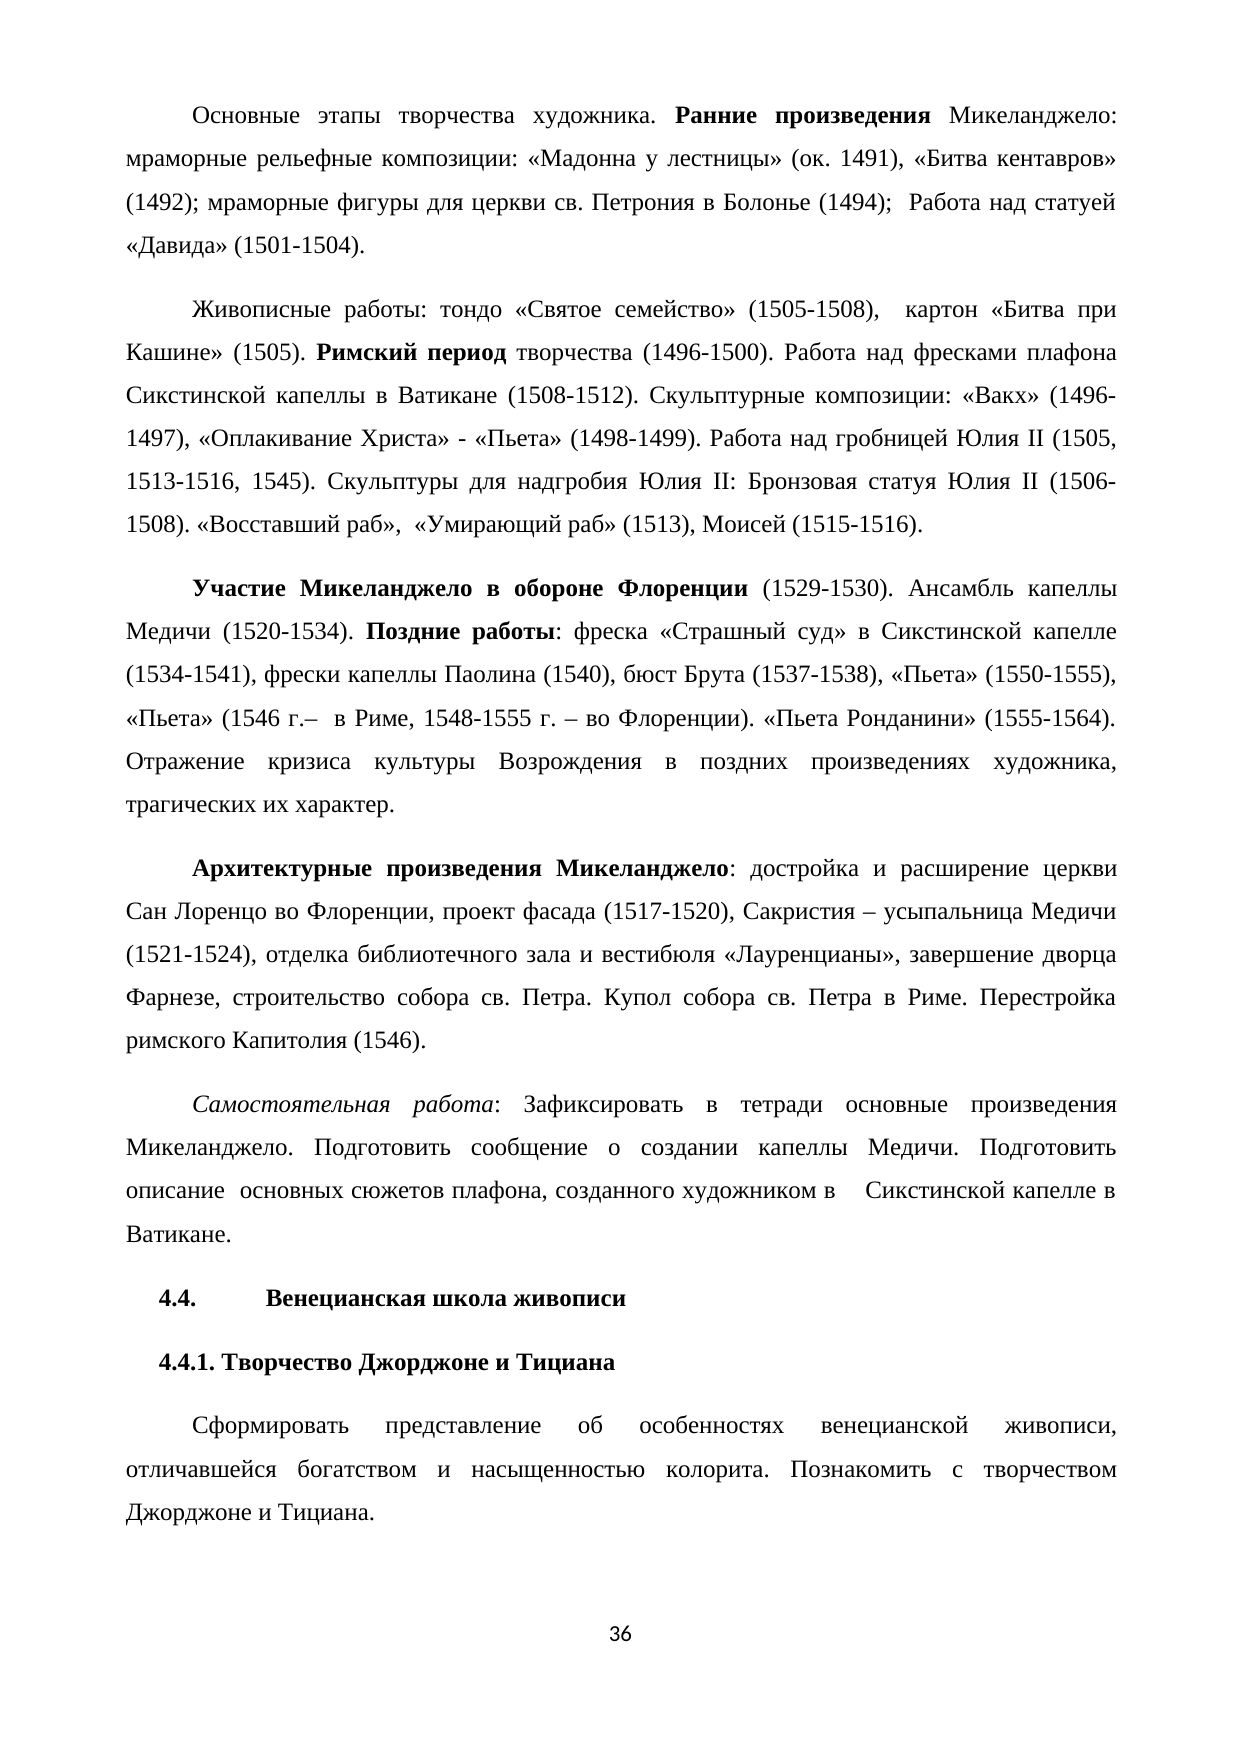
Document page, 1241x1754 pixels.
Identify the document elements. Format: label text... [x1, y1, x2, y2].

text Основные этапы творчества художника. Ранние произведения Микеланджело: мраморные рельефные композиции: «Мадонна у лестницы» (ок. 1491), «Битва кентавров» (1492); мраморные фигуры для церкви св. Петрония в Болонье (1494); Работа над статуей «Давида» (1501-1504). [126, 100, 1118, 258]
text Самостоятельная работа: Зафиксировать в тетради основные произведения Микеланджело. Подготовить сообщение о создании капеллы Медичи. Подготовить описание основных сюжетов плафона, созданного художником в Сикстинской капелле в Ватикане. [126, 1089, 1118, 1247]
text Участие Микеланджело в обороне Флоренции (1529-1530). Ансамбль капеллы Медичи (1520-1534). Поздние работы: фреска «Страшный суд» в Сикстинской капелле (1534-1541), фрески капеллы Паолина (1540), бюст Брута (1537-1538), «Пьета» (1550-1555), «Пьета» (1546 г.– в Риме, 1548-1555 г. – во Флоренции). «Пьета Ронданини» (1555-1564). Отражение кризиса культуры Возрождения в поздних произведениях художника, трагических их характер. [126, 573, 1118, 818]
text 4.4.1. Творчество Джорджоне и Тициана [126, 1347, 1118, 1375]
text 4.4. Венецианская школа живописи [126, 1283, 1118, 1311]
text Живописные работы: тондо «Святое семейство» (1505-1508), картон «Битва при Кашине» (1505). Римский период творчества (1496-1500). Работа над фресками плафона Сикстинской капеллы в Ватикане (1508-1512). Скульптурные композиции: «Вакх» (1496-1497), «Оплакивание Христа» - «Пьета» (1498-1499). Работа над гробницей Юлия II (1505, 1513-1516, 1545). Скульптуры для надгробия Юлия II: Бронзовая статуя Юлия II (1506-1508). «Восставший раб», «Умирающий раб» (1513), Моисей (1515-1516). [126, 294, 1118, 538]
text Сформировать представление об особенностях венецианской живописи, отличавшейся богатством и насыщенностью колорита. Познакомить с творчеством Джорджоне и Тициана. [126, 1411, 1118, 1526]
text Архитектурные произведения Микеланджело: достройка и расширение церкви Сан Лоренцо во Флоренции, проект фасада (1517-1520), Сакристия – усыпальница Медичи (1521-1524), отделка библиотечного зала и вестибюля «Лауренцианы», завершение дворца Фарнезе, строительство собора св. Петра. Купол собора св. Петра в Риме. Перестройка римского Капитолия (1546). [126, 853, 1118, 1054]
